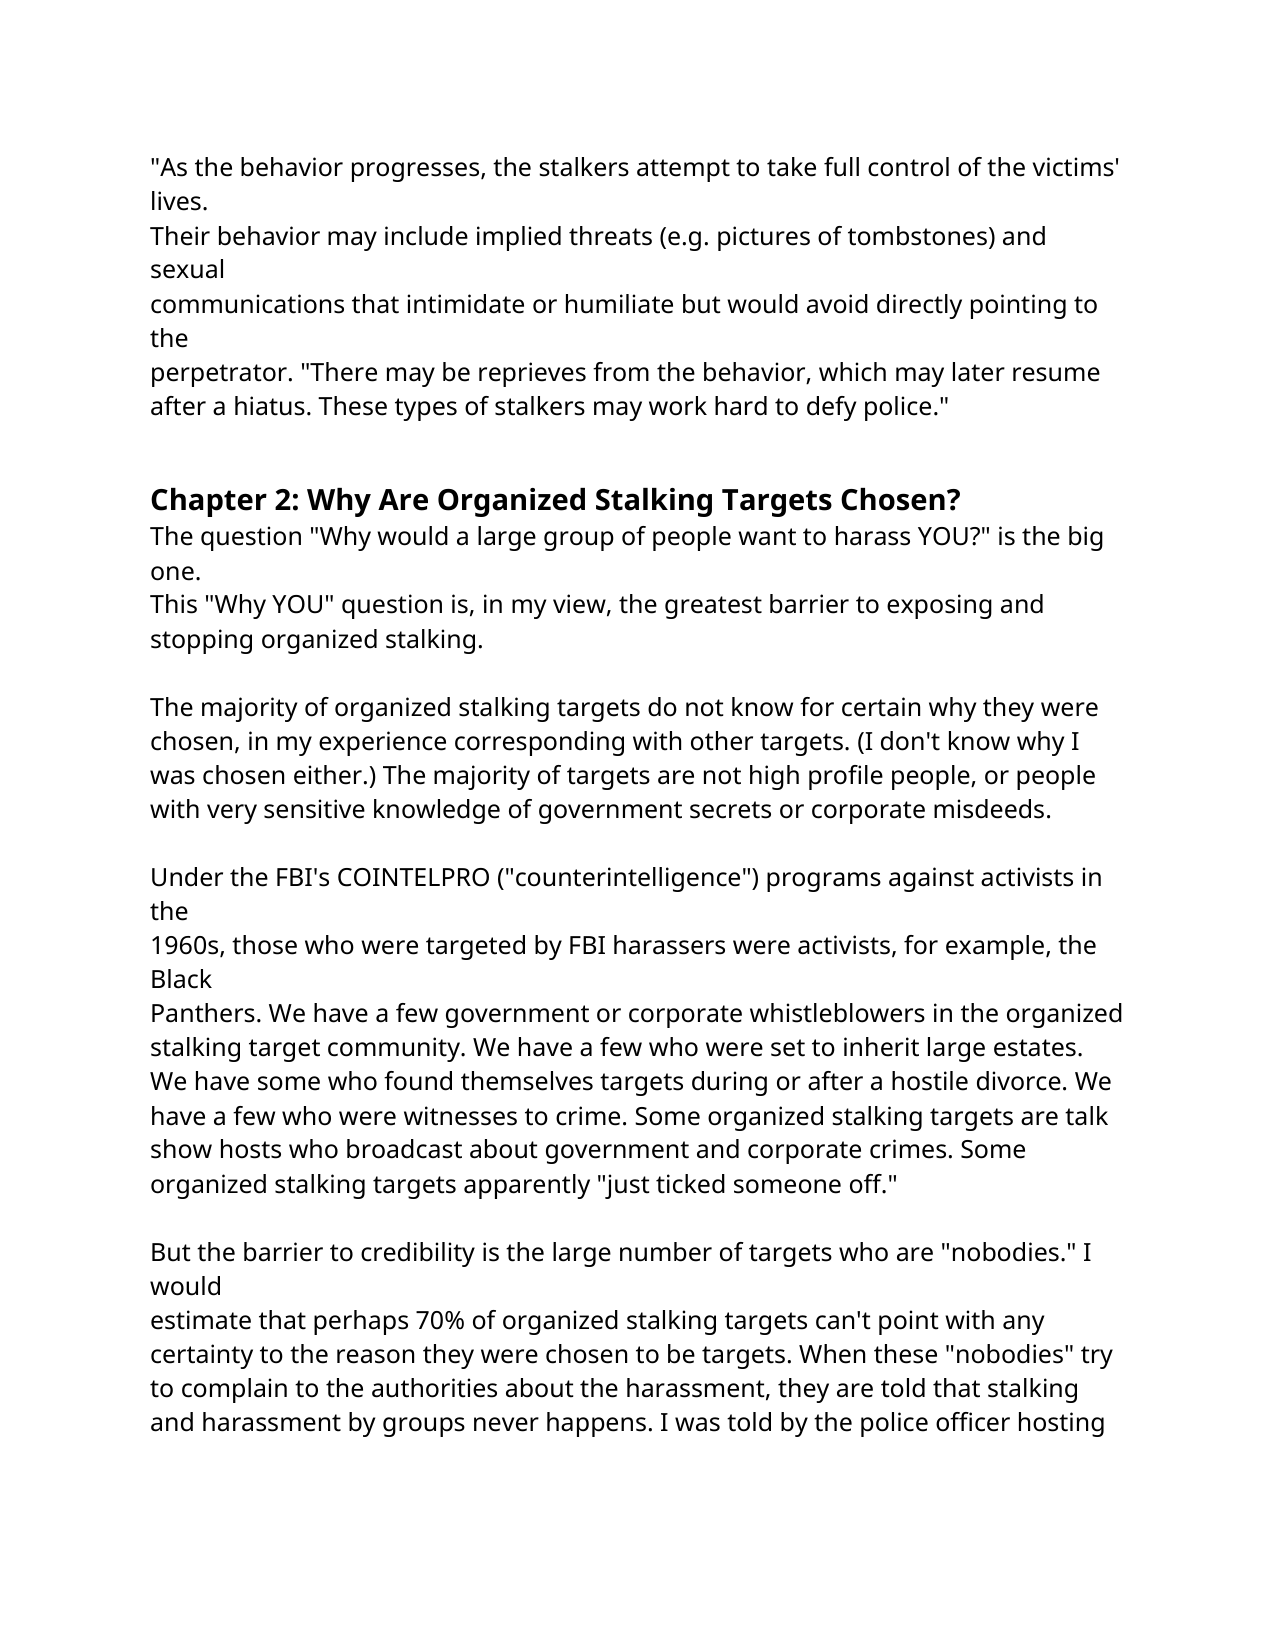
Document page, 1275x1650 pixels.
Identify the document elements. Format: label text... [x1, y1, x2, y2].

text Their behavior may include implied threats (e.g. pictures of tombstones) and sexual [150, 218, 1125, 286]
text Panthers. We have a few government or corporate whistleblowers in the organized stalking target community. We have a few who were set to inherit large estates. We have some who found themselves targets during or after a hostile divorce. We have a few who were witnesses to crime. Some organized stalking targets are talk show hosts who broadcast about government and corporate crimes. Some organized stalking targets apparently "just ticked someone off." [150, 996, 1125, 1200]
text perpetrator. "There may be reprieves from the behavior, which may later resume after a hiatus. These types of stalkers may work hard to defy police." [150, 354, 1125, 422]
text The majority of organized stalking targets do not know for certain why they were chosen, in my experience corresponding with other targets. (I don't know why I was chosen either.) The majority of targets are not high profile people, or people with very sensitive knowledge of government secrets or corporate misdeeds. [150, 689, 1125, 826]
text But the barrier to credibility is the large number of targets who are "nobodies." I would [150, 1234, 1125, 1302]
text This "Why YOU" question is, in my view, the greatest barrier to exposing and stopping organized stalking. [150, 587, 1125, 655]
text Chapter 2: Why Are Organized Stalking Targets Chosen? [150, 479, 1125, 519]
text The question "Why would a large group of people want to harass YOU?" is the big one. [150, 519, 1125, 587]
text Under the FBI's COINTELPRO ("counterintelligence") programs against activists in the [150, 860, 1125, 928]
text communications that intimidate or humiliate but would avoid directly pointing to the [150, 286, 1125, 354]
text "As the behavior progresses, the stalkers attempt to take full control of the victims' lives. [150, 150, 1125, 218]
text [150, 1302, 1125, 1439]
text 1960s, those who were targeted by FBI harassers were activists, for example, the Black [150, 928, 1125, 996]
